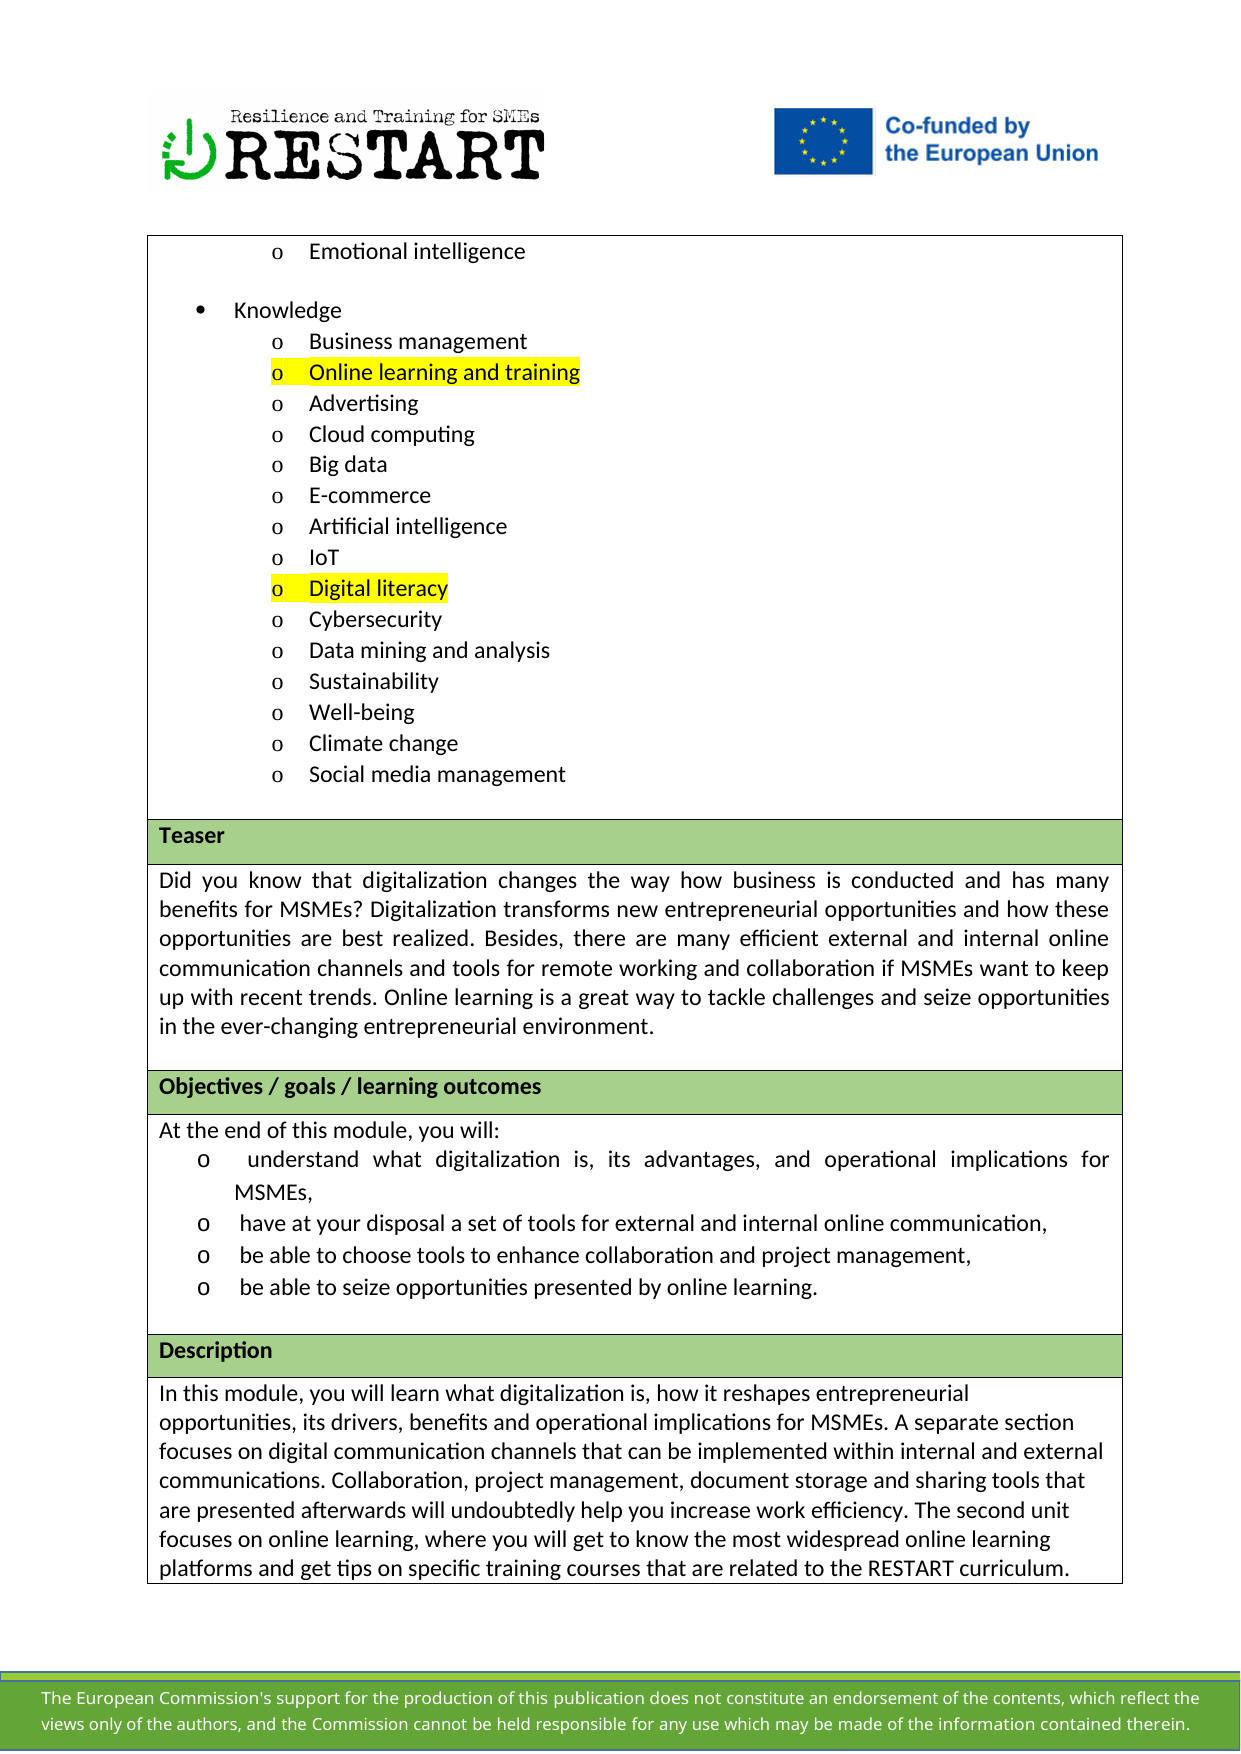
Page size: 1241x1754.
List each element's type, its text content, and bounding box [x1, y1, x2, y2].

picture [770, 104, 1123, 179]
table_cell At the end of this module, you will: understand what digitalization is, its advantages, and operational implications for MSMEs, have at your disposal a set of tools for external and internal online communication, be able to choose tools to enhance collaboration and project management, be able to seize opportunities presented by online learning. [148, 1115, 1122, 1334]
table_cell Objectives / goals / learning outcomes [148, 1071, 1122, 1114]
table_cell Teaser [148, 820, 1122, 864]
table_cell In this module, you will learn what digitalization is, how it reshapes entrepreneurial opportunities, its drivers, benefits and operational implications for MSMEs. A separate section focuses on digital communication channels that can be implemented within internal and external communications. Collaboration, project management, document storage and sharing tools that are presented afterwards will undoubtedly help you increase work efficiency. The second unit focuses on online learning, where you will get to know the most widespread online learning platforms and get tips on specific training courses that are related to the RESTART curriculum. [148, 1378, 1122, 1582]
table_cell Description [148, 1335, 1122, 1377]
table_cell Did you know that digitalization changes the way how business is conducted and has many benefits for MSMEs? Digitalization transforms new entrepreneurial opportunities and how these opportunities are best realized. Besides, there are many efficient external and internal online communication channels and tools for remote working and collaboration if MSMEs want to keep up with recent trends. Online learning is a great way to tackle challenges and seize opportunities in the ever-changing entrepreneurial environment. [148, 865, 1122, 1070]
picture [147, 91, 544, 192]
